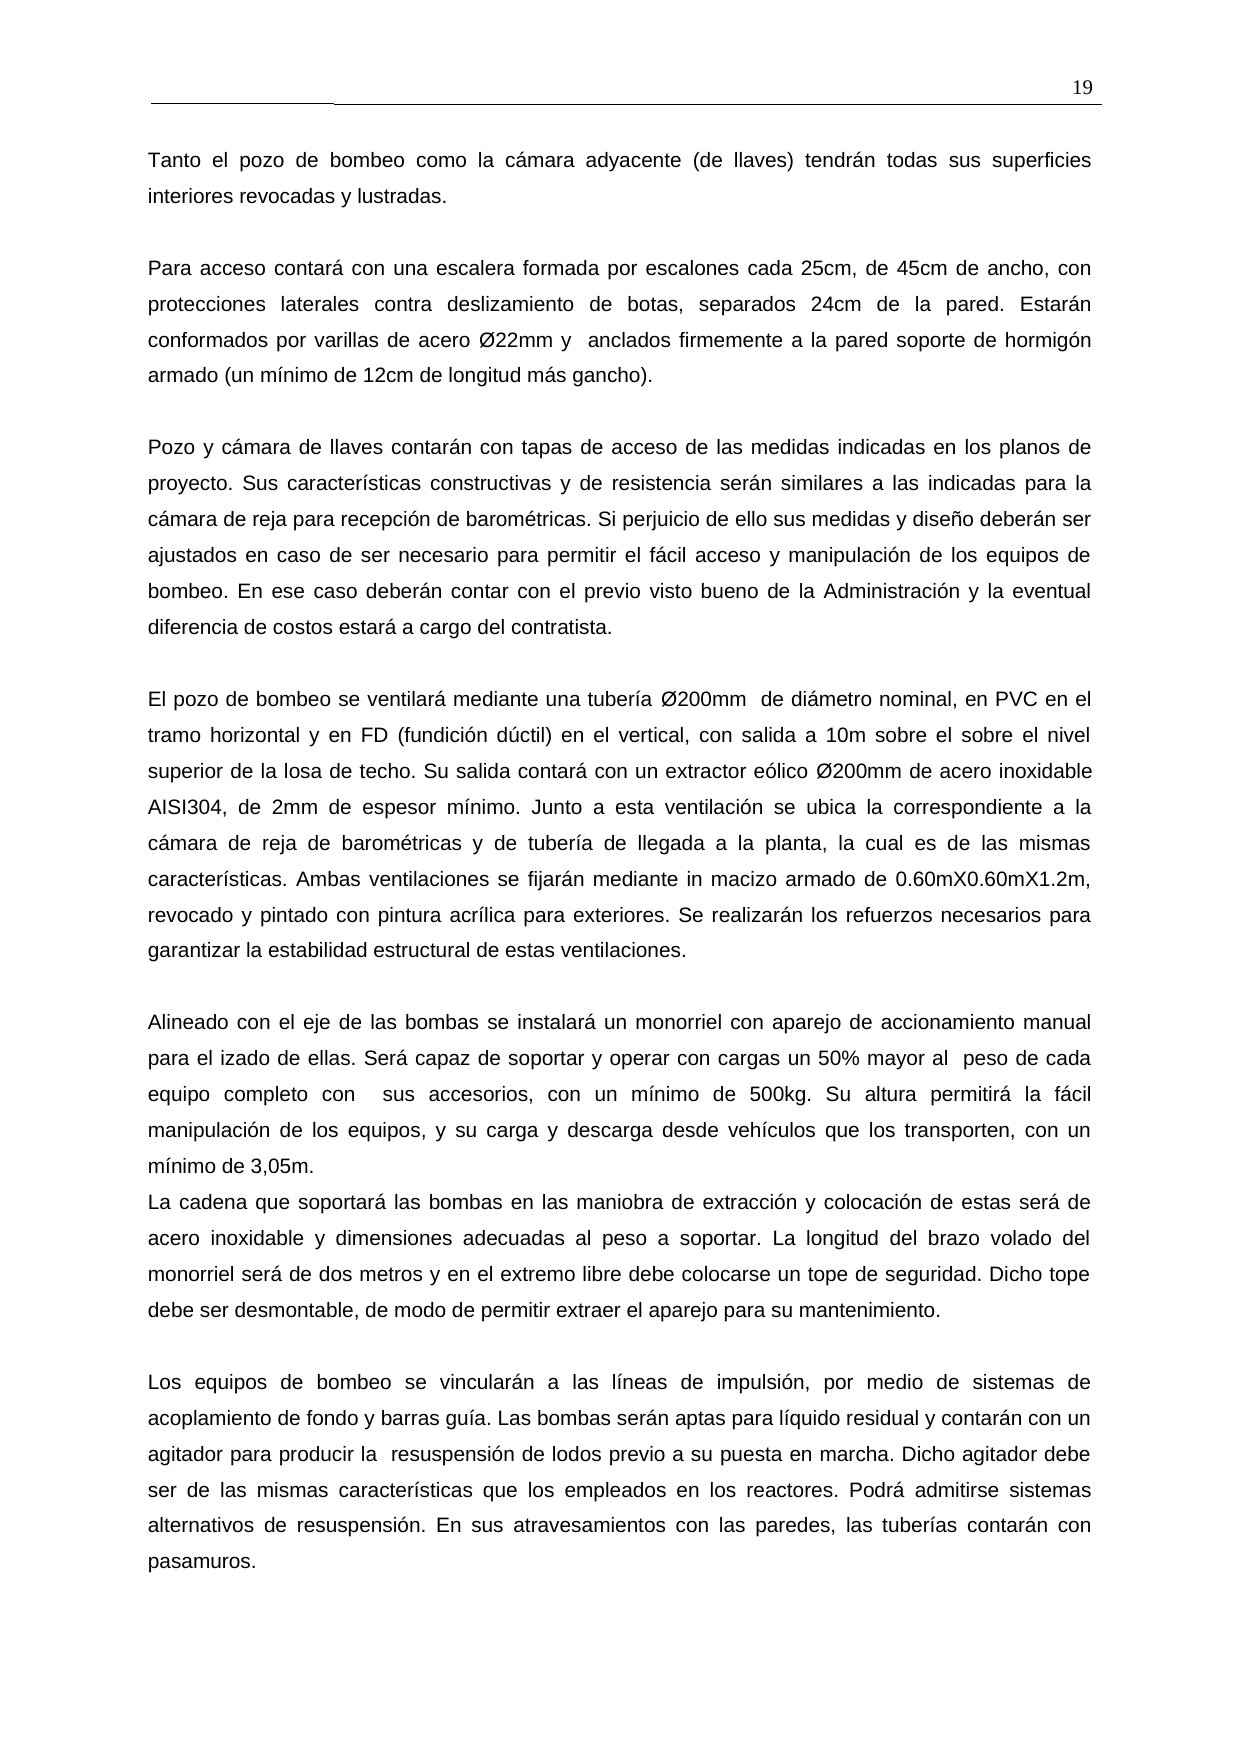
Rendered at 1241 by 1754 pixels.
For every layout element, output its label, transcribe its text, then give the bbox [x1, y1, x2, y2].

text Los equipos de bombeo se vincularán a las líneas de impulsión, por medio de sistemas de acoplamiento de fondo y barras guía. Las bombas serán aptas para líquido residual y contarán con un agitador para producir la resuspensión de lodos previo a su puesta en marcha. Dicho agitador debe ser de las mismas características que los empleados en los reactores. Podrá admitirse sistemas alternativos de resuspensión. En sus atravesamientos con las paredes, las tuberías contarán con pasamuros. [148, 1369, 1092, 1573]
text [148, 148, 1092, 208]
text Para acceso contará con una escalera formada por escalones cada 25cm, de 45cm de ancho, con protecciones laterales contra deslizamiento de botas, separados 24cm de la pared. Estarán conformados por varillas de acero Ø22mm y anclados firmemente a la pared soporte de hormigón armado (un mínimo de 12cm de longitud más gancho). [148, 256, 1092, 387]
text El pozo de bombeo se ventilará mediante una tubería Ø200mm de diámetro nominal, en PVC en el tramo horizontal y en FD (fundición dúctil) en el vertical, con salida a 10m sobre el sobre el nivel superior de la losa de techo. Su salida contará con un extractor eólico Ø200mm de acero inoxidable AISI304, de 2mm de espesor mínimo. Junto a esta ventilación se ubica la correspondiente a la cámara de reja de barométricas y de tubería de llegada a la planta, la cual es de las mismas características. Ambas ventilaciones se fijarán mediante in macizo armado de 0.60mX0.60mX1.2m, revocado y pintado con pintura acrílica para exteriores. Se realizarán los refuerzos necesarios para garantizar la estabilidad estructural de estas ventilaciones. [148, 651, 1092, 962]
text La cadena que soportará las bombas en las maniobra de extracción y colocación de estas será de acero inoxidable y dimensiones adecuadas al peso a soportar. La longitud del brazo volado del monorriel será de dos metros y en el extremo libre debe colocarse un tope de seguridad. Dicho tope debe ser desmontable, de modo de permitir extraer el aparejo para su mantenimiento. [148, 1190, 1092, 1322]
text Alineado con el eje de las bombas se instalará un monorriel con aparejo de accionamiento manual para el izado de ellas. Será capaz de soportar y operar con cargas un 50% mayor al peso de cada equipo completo con sus accesorios, con un mínimo de 500kg. Su altura permitirá la fácil manipulación de los equipos, y su carga y descarga desde vehículos que los transporten, con un mínimo de 3,05m. [148, 1010, 1092, 1178]
text Pozo y cámara de llaves contarán con tapas de acceso de las medidas indicadas en los planos de proyecto. Sus características constructivas y de resistencia serán similares a las indicadas para la cámara de reja para recepción de barométricas. Si perjuicio de ello sus medidas y diseño deberán ser ajustados en caso de ser necesario para permitir el fácil acceso y manipulación de los equipos de bombeo. En ese caso deberán contar con el previo visto bueno de la Administración y la eventual diferencia de costos estará a cargo del contratista. [148, 435, 1092, 639]
